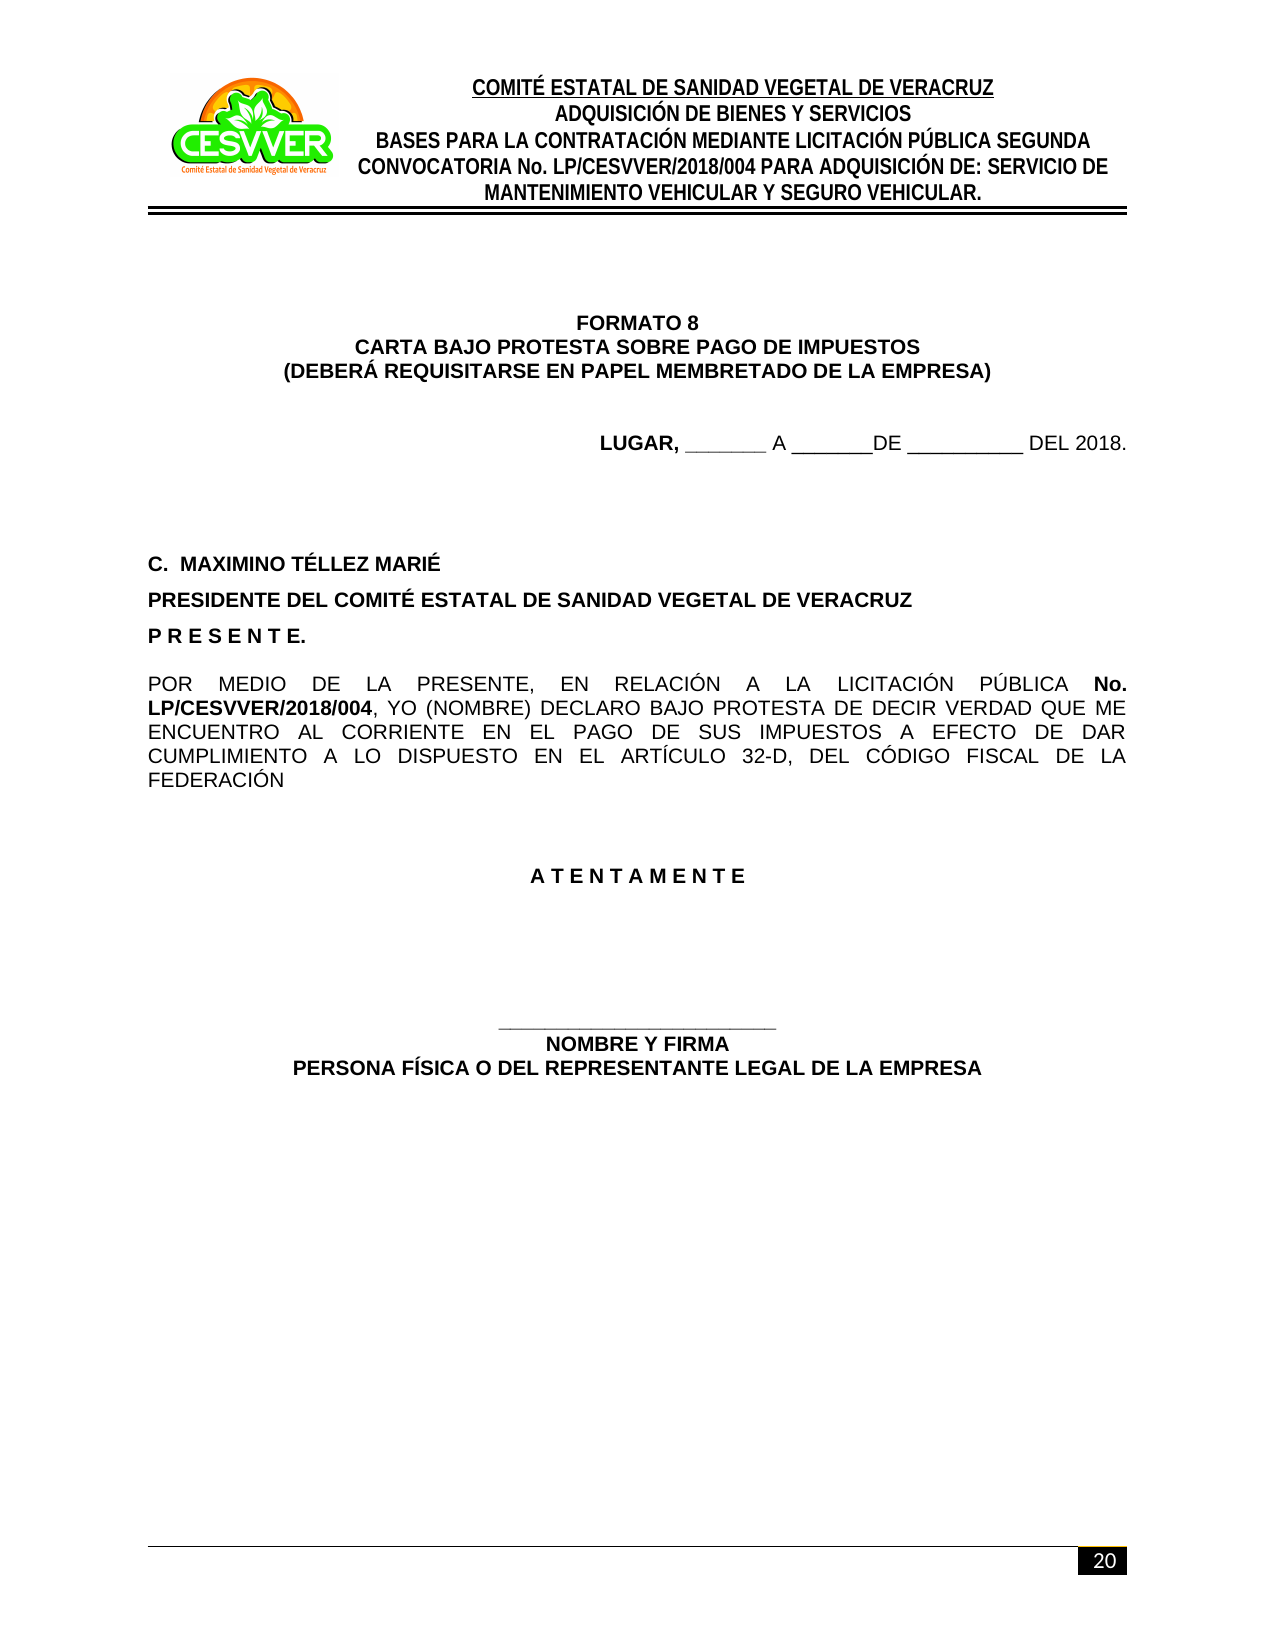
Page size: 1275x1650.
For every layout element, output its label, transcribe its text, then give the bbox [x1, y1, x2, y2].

text LUGAR, _______ A _______DE __________ DEL 2018. [148, 431, 1127, 455]
subtitle Formato 8 [148, 311, 1127, 335]
text ________________________ [148, 1008, 1127, 1032]
picture [170, 73, 339, 177]
text (DEBERÁ REQUISITARSE EN PAPEL MEMBRETADO DE LA EMPRESA) [148, 359, 1127, 383]
text PERSONA FÍSICA O DEL REPRESENTANTE LEGAL DE LA EMPRESA [148, 1056, 1127, 1079]
text POR MEDIO DE LA PRESENTE, EN RELACIÓN A LA LICITACIÓN PÚBLICA No. LP/CESVVER/2018/004, YO (NOMBRE) DECLARO BAJO PROTESTA DE DECIR VERDAD QUE ME ENCUENTRO AL CORRIENTE EN EL PAGO DE SUS IMPUESTOS A EFECTO DE DAR CUMPLIMIENTO A LO DISPUESTO EN EL ARTÍCULO 32-D, DEL CÓDIGO FISCAL DE LA FEDERACIÓN [148, 672, 1127, 792]
text PRESIDENTE DEL COMITÉ ESTATAL DE SANIDAD VEGETAL DE VERACRUZ [148, 588, 1127, 612]
text A T E N T A M E N T E [148, 864, 1127, 888]
text NOMBRE Y FIRMA [148, 1032, 1127, 1056]
text P R E S E N T E. [148, 624, 1127, 648]
text C. MAXIMINO TÉLLEZ MARIÉ [148, 551, 1127, 575]
text CARTA BAJO PROTESTA SOBRE PAGO DE IMPUESTOS [148, 335, 1127, 359]
